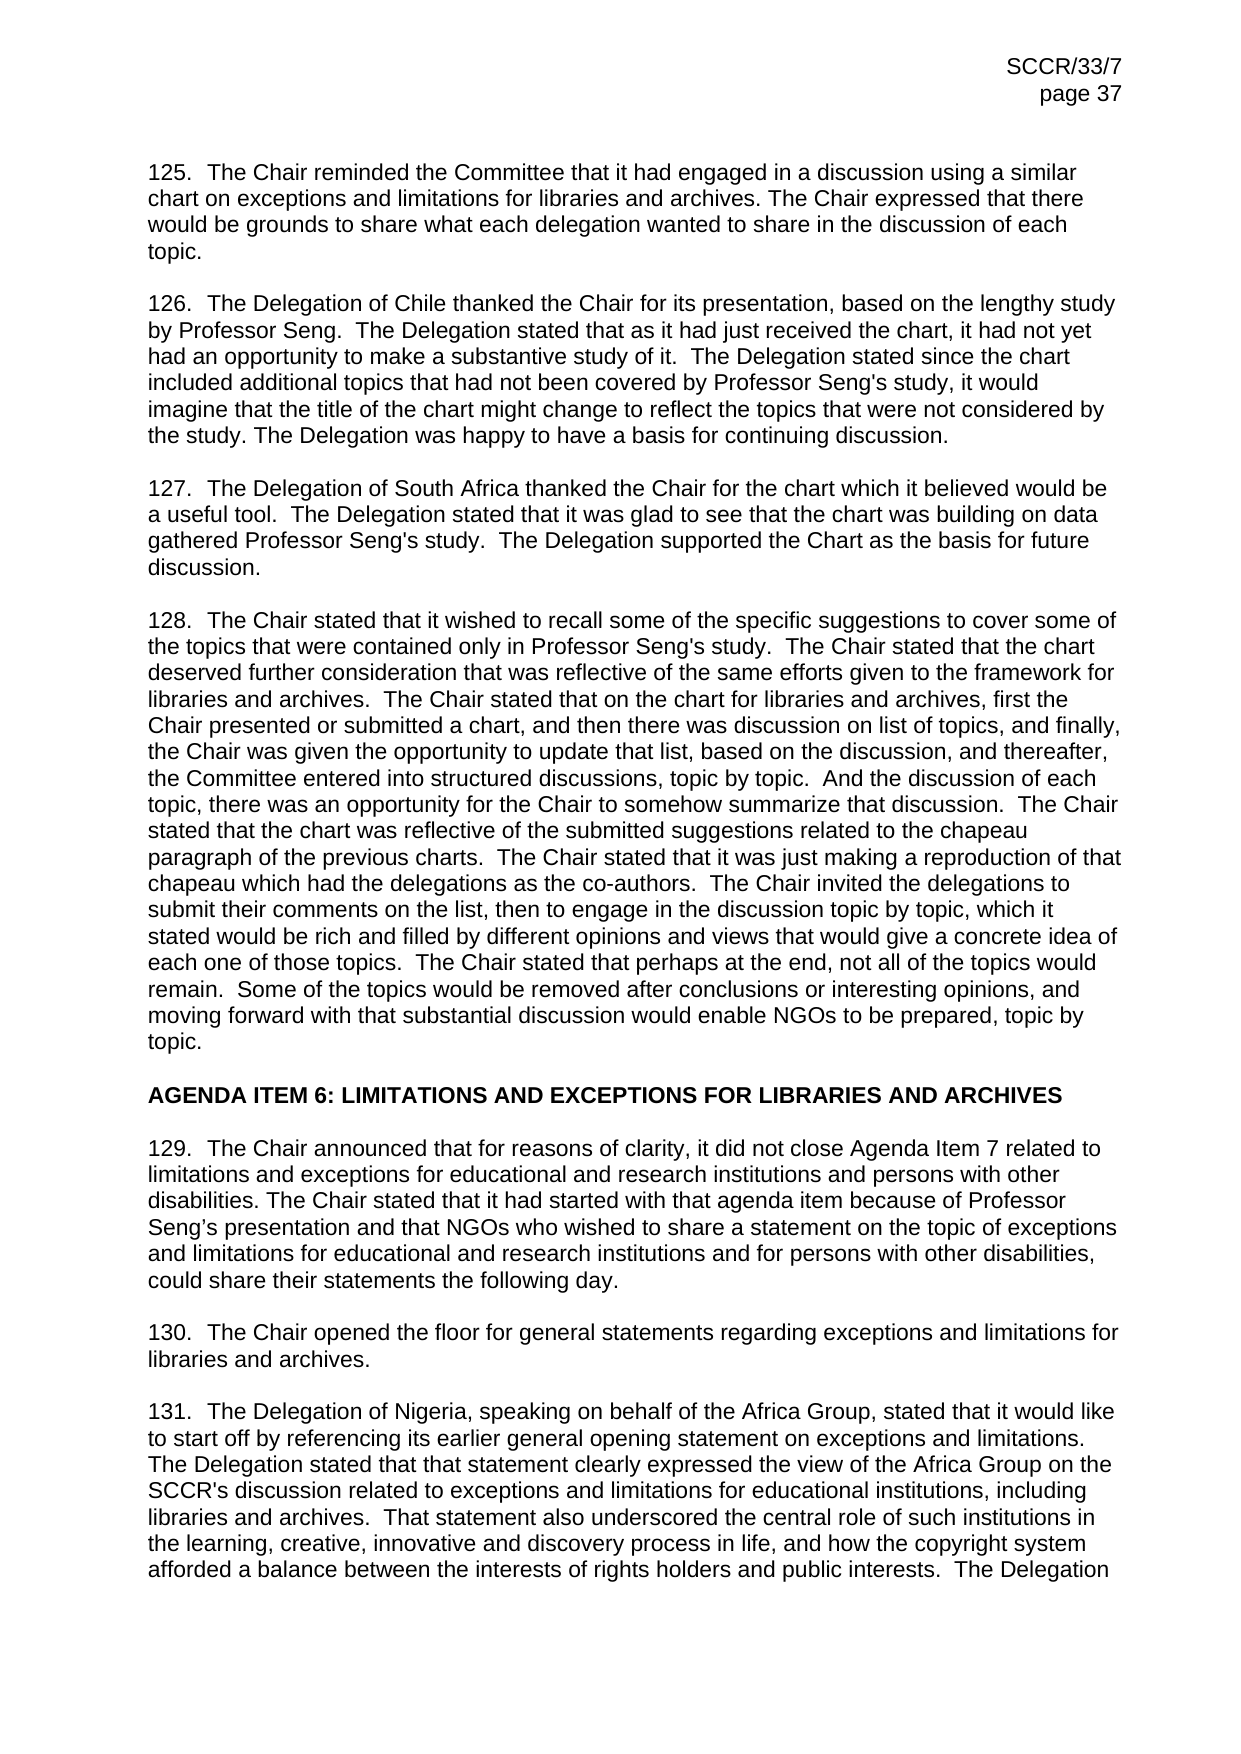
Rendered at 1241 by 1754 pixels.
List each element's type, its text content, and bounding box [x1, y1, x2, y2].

list The Delegation of Chile thanked the Chair for its presentation, based on the lengthy study by Professor Seng. The Delegation stated that as it had just received the chart, it had not yet had an opportunity to make a substantive study of it. The Delegation stated since the chart included additional topics that had not been covered by Professor Seng's study, it would imagine that the title of the chart might change to reflect the topics that were not considered by the study. The Delegation was happy to have a basis for continuing discussion. [148, 290, 1122, 448]
list The Chair reminded the Committee that it had engaged in a discussion using a similar chart on exceptions and limitations for libraries and archives. The Chair expressed that there would be grounds to share what each delegation wanted to share in the discussion of each topic. [148, 158, 1122, 264]
list The Delegation of South Africa thanked the Chair for the chart which it believed would be a useful tool. The Delegation stated that it was glad to see that the chart was building on data gathered Professor Seng's study. The Delegation supported the Chart as the basis for future discussion. [148, 475, 1122, 580]
text AGENDA ITEM 6: LIMITATIONS AND EXCEPTIONS FOR LIBRARIES AND ARCHIVES [148, 1081, 1122, 1108]
list The Chair stated that it wished to recall some of the specific suggestions to cover some of the topics that were contained only in Professor Seng's study. The Chair stated that the chart deserved further consideration that was reflective of the same efforts given to the framework for libraries and archives. The Chair stated that on the chart for libraries and archives, first the Chair presented or submitted a chart, and then there was discussion on list of topics, and finally, the Chair was given the opportunity to update that list, based on the discussion, and thereafter, the Committee entered into structured discussions, topic by topic. And the discussion of each topic, there was an opportunity for the Chair to somehow summarize that discussion. The Chair stated that the chart was reflective of the submitted suggestions related to the chapeau paragraph of the previous charts. The Chair stated that it was just making a reproduction of that chapeau which had the delegations as the co-authors. The Chair invited the delegations to submit their comments on the list, then to engage in the discussion topic by topic, which it stated would be rich and filled by different opinions and views that would give a concrete idea of each one of those topics. The Chair stated that perhaps at the end, not all of the topics would remain. Some of the topics would be removed after conclusions or interesting opinions, and moving forward with that substantial discussion would enable NGOs to be prepared, topic by topic. [148, 607, 1122, 1054]
list The Chair opened the floor for general statements regarding exceptions and limitations for libraries and archives. [148, 1319, 1122, 1372]
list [148, 1398, 1122, 1583]
list The Chair announced that for reasons of clarity, it did not close Agenda Item 7 related to limitations and exceptions for educational and research institutions and persons with other disabilities. The Chair stated that it had started with that agenda item because of Professor Seng’s presentation and that NGOs who wished to share a statement on the topic of exceptions and limitations for educational and research institutions and for persons with other disabilities, could share their statements the following day. [148, 1135, 1122, 1293]
